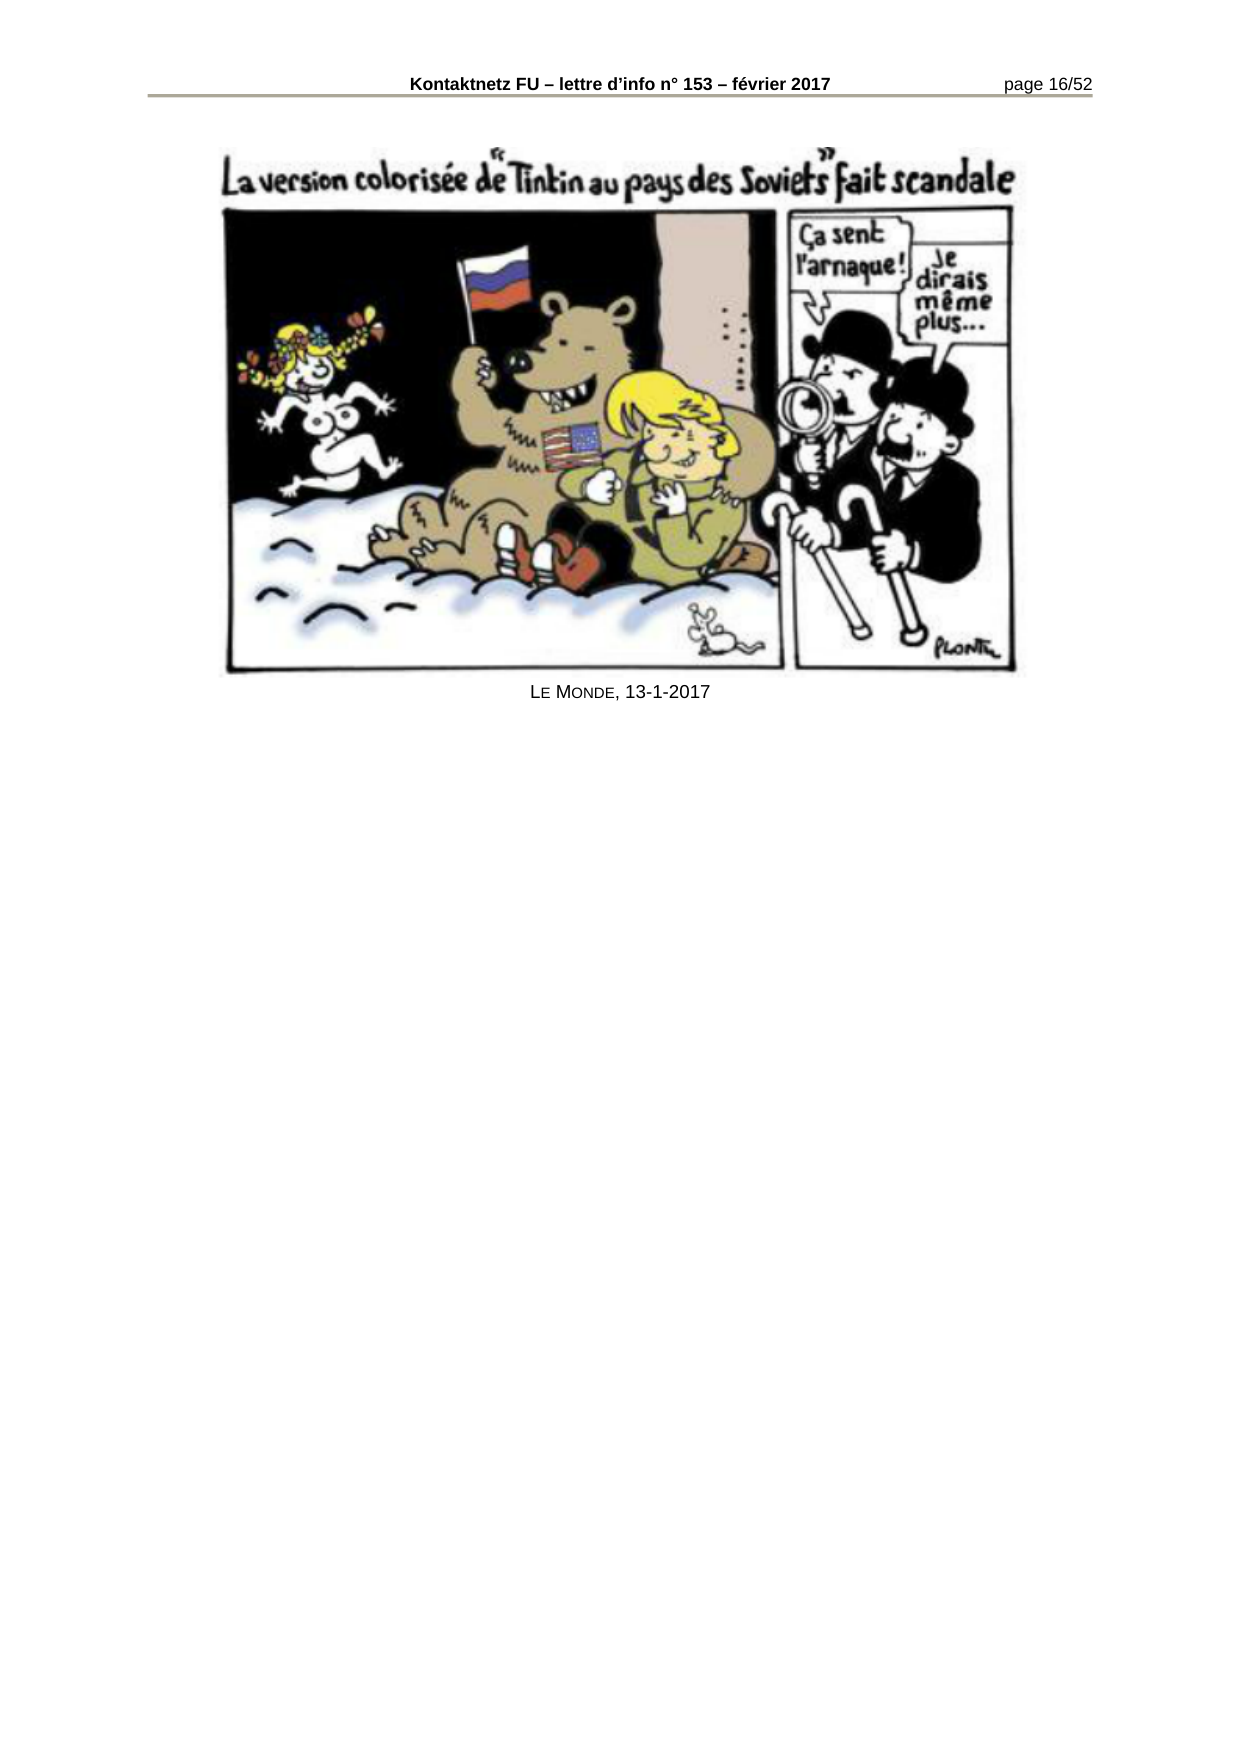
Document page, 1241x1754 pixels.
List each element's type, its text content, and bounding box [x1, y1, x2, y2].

picture [208, 147, 1032, 681]
text Le Monde, 13-1-2017 [148, 680, 1093, 702]
